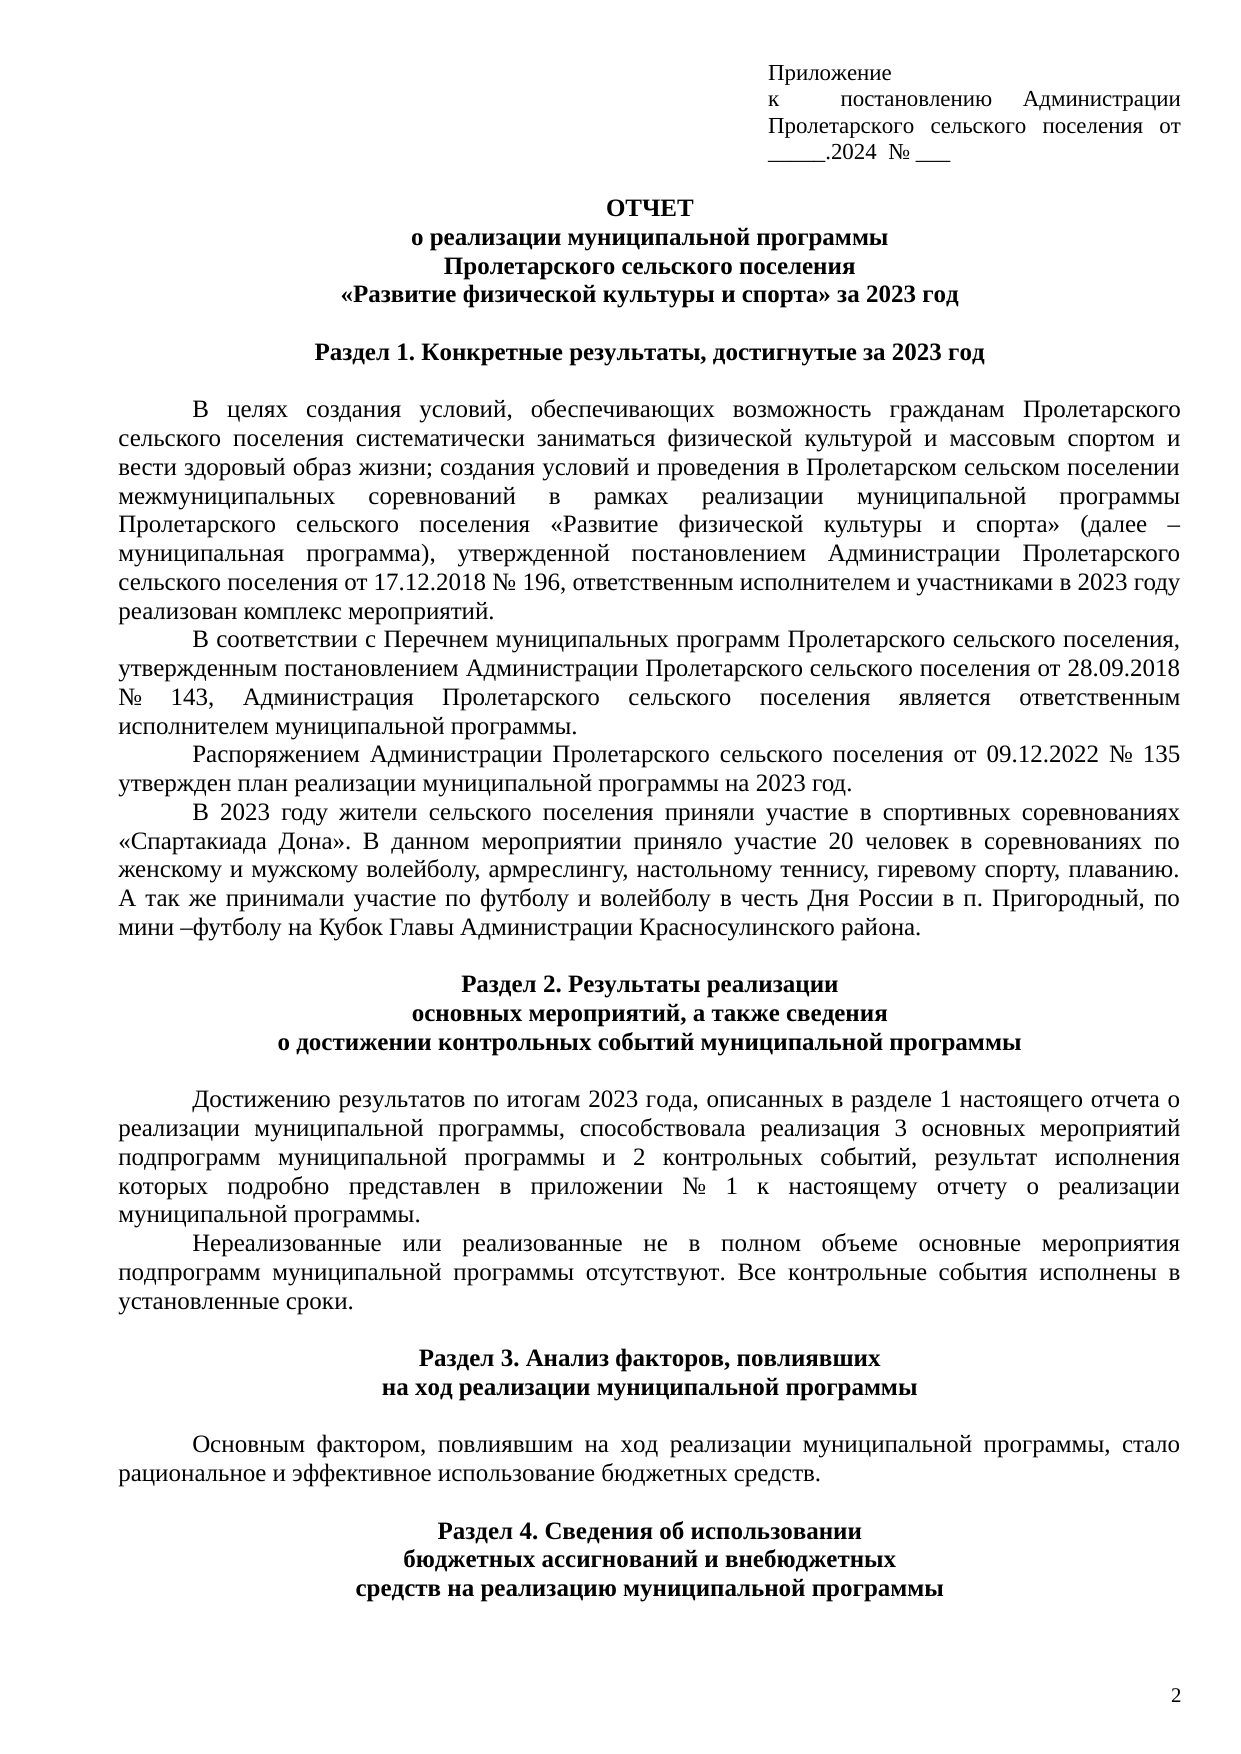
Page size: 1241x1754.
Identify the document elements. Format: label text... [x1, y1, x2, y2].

text Раздел 3. Анализ факторов, повлиявших [118, 1343, 1181, 1372]
text бюджетных ассигнований и внебюджетных [118, 1544, 1181, 1573]
text В соответствии с Перечнем муниципальных программ Пролетарского сельского поселения, утвержденным постановлением Администрации Пролетарского сельского поселения от 28.09.2018 № 143, Администрация Пролетарского сельского поселения является ответственным исполнителем муниципальной программы. [118, 624, 1181, 739]
text Раздел 4. Сведения об использовании [118, 1516, 1181, 1544]
text Достижению результатов по итогам 2023 года, описанных в разделе 1 настоящего отчета о реализации муниципальной программы, способствовала реализация 3 основных мероприятий подпрограмм муниципальной программы и 2 контрольных событий, результат исполнения которых подробно представлен в приложении № 1 к настоящему отчету о реализации муниципальной программы. [118, 1084, 1181, 1228]
text основных мероприятий, а также сведения [118, 998, 1181, 1027]
text Пролетарского сельского поселения [118, 251, 1181, 279]
text ОТЧЕТ [118, 193, 1181, 222]
text Нереализованные или реализованные не в полном объеме основные мероприятия подпрограмм муниципальной программы отсутствуют. Все контрольные события исполнены в установленные сроки. [118, 1228, 1181, 1314]
text «Развитие физической культуры и спорта» за 2023 год [118, 279, 1181, 308]
text Распоряжением Администрации Пролетарского сельского поселения от 09.12.2022 № 135 утвержден план реализации муниципальной программы на 2023 год. [118, 739, 1181, 797]
text о достижении контрольных событий муниципальной программы [118, 1027, 1181, 1056]
text В 2023 году жители сельского поселения приняли участие в спортивных соревнованиях «Спартакиада Дона». В данном мероприятии приняло участие 20 человек в соревнованиях по женскому и мужскому волейболу, армреслингу, настольному теннису, гиревому спорту, плаванию. А так же принимали участие по футболу и волейболу в честь Дня России в п. Пригородный, по мини –футболу на Кубок Главы Администрации Красносулинского района. [118, 797, 1181, 941]
text на ход реализации муниципальной программы [118, 1372, 1181, 1401]
text Раздел 2. Результаты реализации [118, 969, 1181, 998]
text Раздел 1. Конкретные результаты, достигнутые за 2023 год [118, 337, 1181, 366]
text средств на реализацию муниципальной программы [118, 1573, 1181, 1602]
text к постановлению Администрации Пролетарского сельского поселения от _____.2024 № ___ [768, 85, 1181, 164]
text В целях создания условий, обеспечивающих возможность гражданам Пролетарского сельского поселения систематически заниматься физической культурой и массовым спортом и вести здоровый образ жизни; создания условий и проведения в Пролетарском сельском поселении межмуниципальных соревнований в рамках реализации муниципальной программы Пролетарского сельского поселения «Развитие физической культуры и спорта» (далее – муниципальная программа), утвержденной постановлением Администрации Пролетарского сельского поселения от 17.12.2018 № 196, ответственным исполнителем и участниками в 2023 году реализован комплекс мероприятий. [118, 394, 1181, 624]
text Приложение [768, 59, 1181, 85]
text Основным фактором, повлиявшим на ход реализации муниципальной программы, стало рациональное и эффективное использование бюджетных средств. [118, 1429, 1181, 1487]
text о реализации муниципальной программы [118, 222, 1181, 251]
